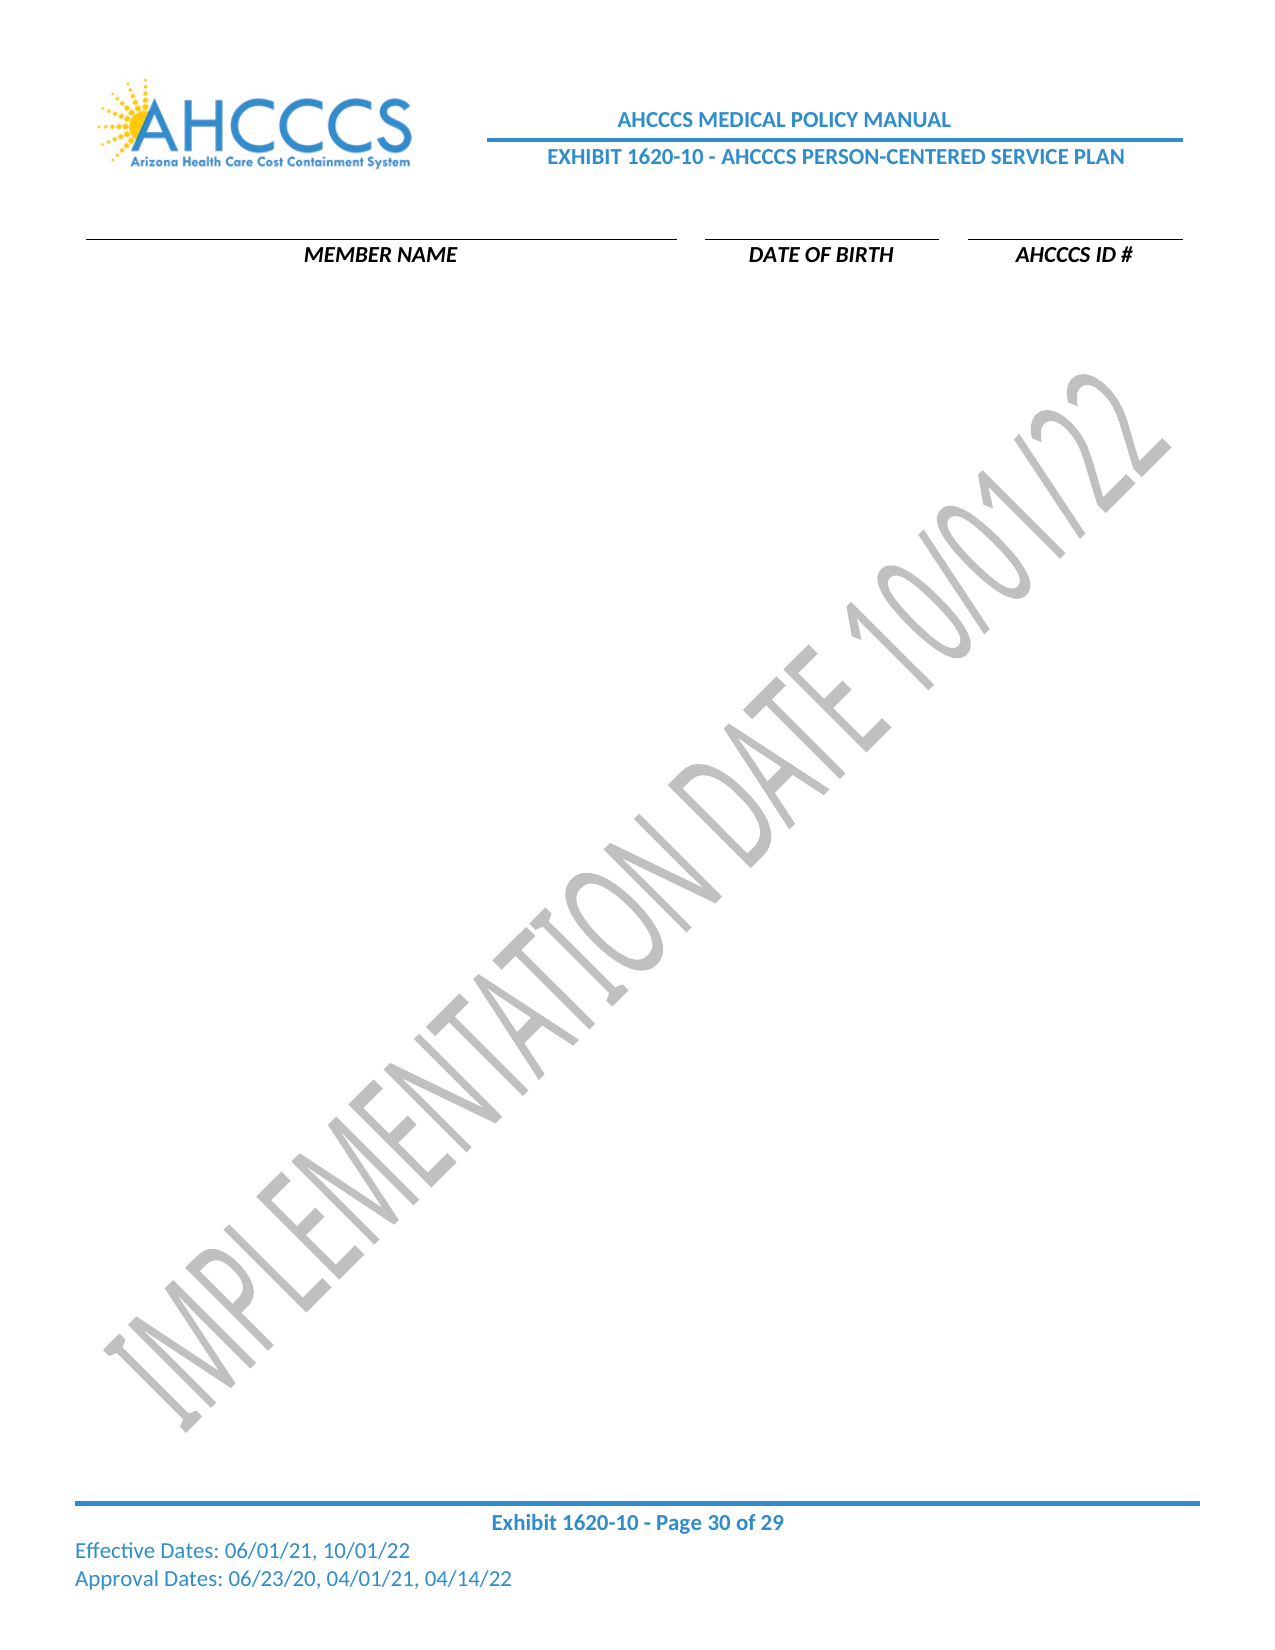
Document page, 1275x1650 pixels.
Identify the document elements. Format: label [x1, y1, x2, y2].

picture [95, 75, 414, 174]
